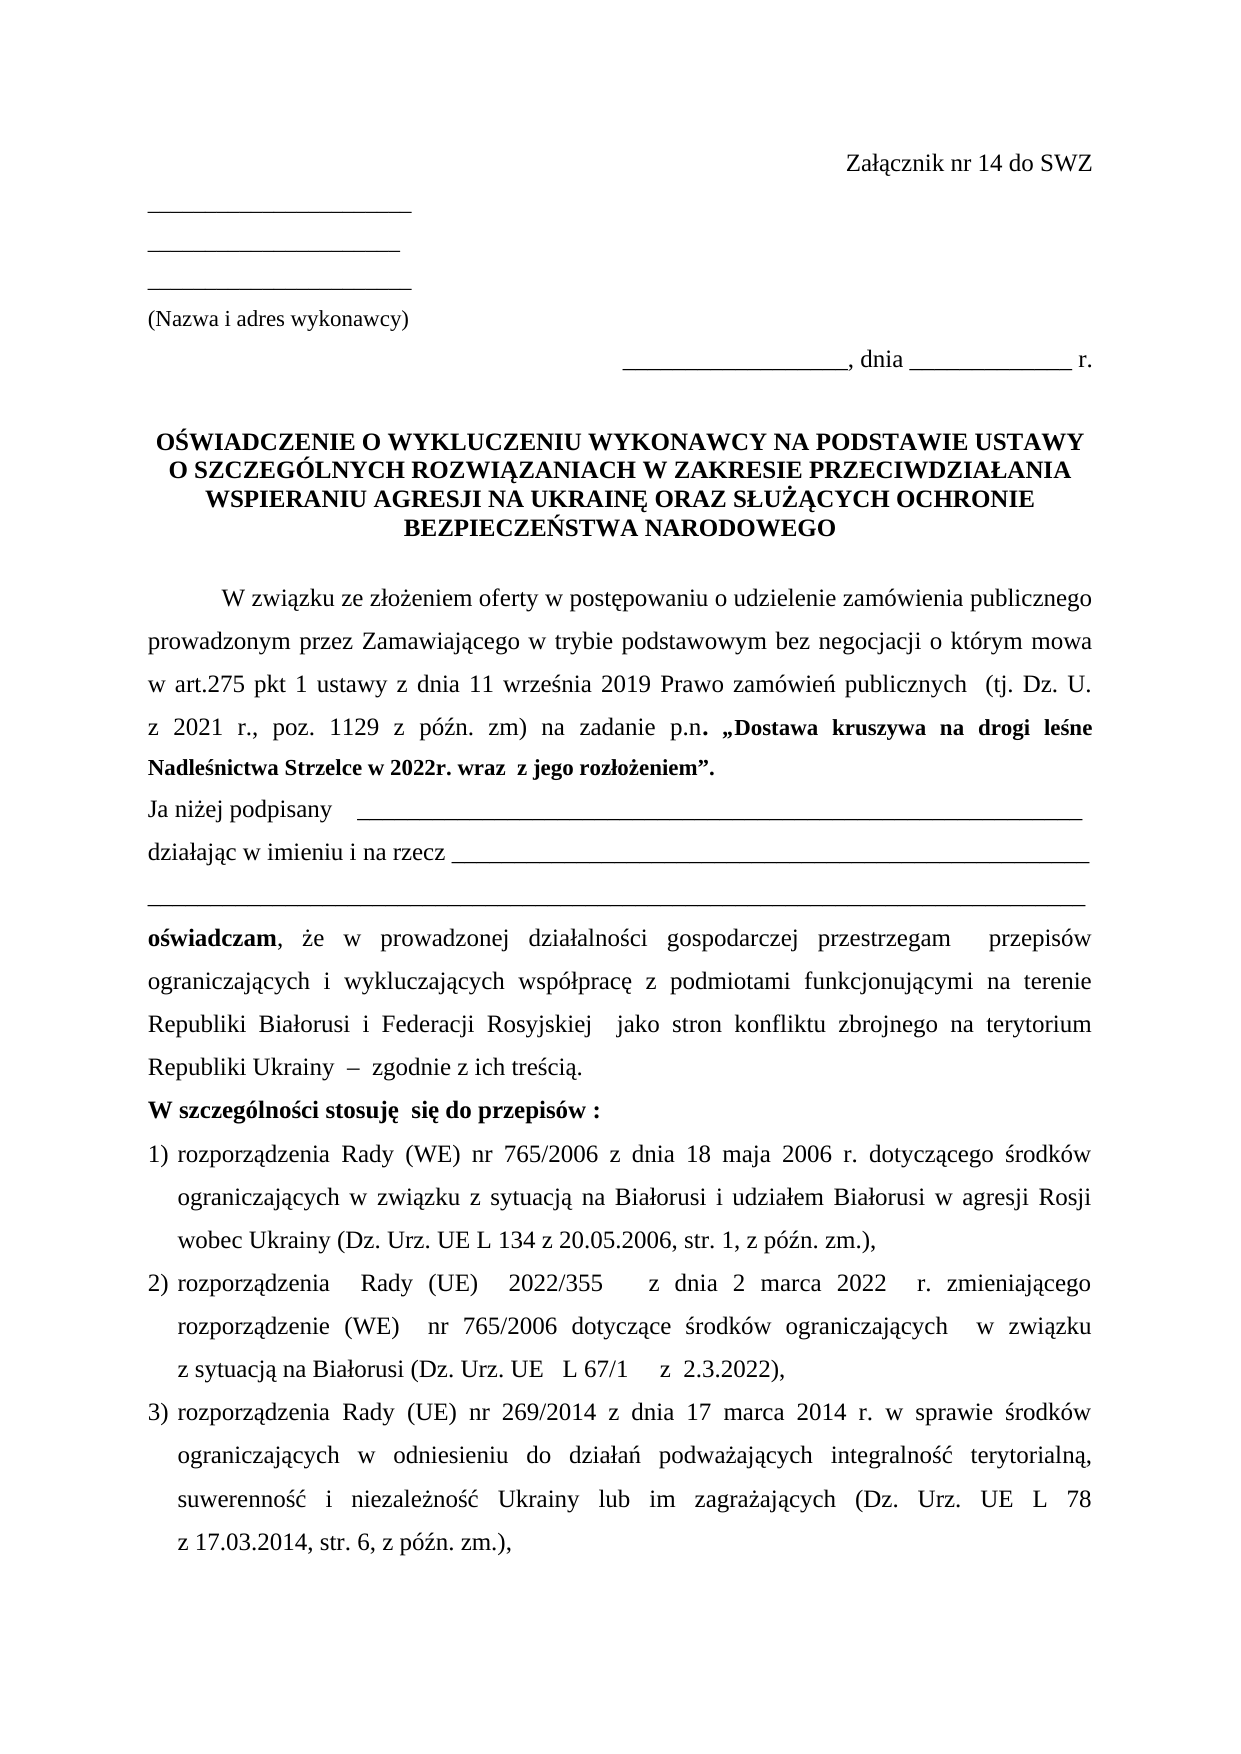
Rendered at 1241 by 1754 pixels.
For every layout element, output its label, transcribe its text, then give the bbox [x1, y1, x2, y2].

list rozporządzenia Rady (UE) nr 269/2014 z dnia 17 marca 2014 r. w sprawie środków ograniczających w odniesieniu do działań podważających integralność terytorialną, suwerenność i niezależność Ukrainy lub im zagrażających (Dz. Urz. UE L 78 z 17.03.2014, str. 6, z późn. zm.), [148, 1397, 1093, 1556]
text ___________________________________________________________________________ [148, 880, 1093, 909]
text _______________________ [148, 267, 1093, 293]
text oświadczam, że w prowadzonej działalności gospodarczej przestrzegam przepisów ograniczających i wykluczających współpracę z podmiotami funkcjonującymi na terenie Republiki Białorusi i Federacji Rosyjskiej jako stron konfliktu zbrojnego na terytorium Republiki Ukrainy – zgodnie z ich treścią. [148, 923, 1093, 1081]
text _______________________ [148, 189, 1093, 215]
text ______________________ [148, 228, 1093, 254]
text __________________, dnia _____________ r. [148, 344, 1093, 373]
text OŚWIADCZENIE O WYKLUCZENIU WYKONAWCY NA PODSTAWIE USTAWY O SZCZEGÓLNYCH ROZWIĄZANIACH W ZAKRESIE PRZECIWDZIAŁANIA WSPIERANIU AGRESJI NA UKRAINĘ ORAZ SŁUŻĄCYCH OCHRONIE BEZPIECZEŃSTWA NARODOWEGO [148, 427, 1093, 542]
list rozporządzenia Rady (WE) nr 765/2006 z dnia 18 maja 2006 r. dotyczącego środków ograniczających w związku z sytuacją na Białorusi i udziałem Białorusi w agresji Rosji wobec Ukrainy (Dz. Urz. UE L 134 z 20.05.2006, str. 1, z późn. zm.), [148, 1139, 1093, 1254]
text W związku ze złożeniem oferty w postępowaniu o udzielenie zamówienia publicznego prowadzonym przez Zamawiającego w trybie podstawowym bez negocjacji o którym mowa w art.275 pkt 1 ustawy z dnia 11 września 2019 Prawo zamówień publicznych (tj. Dz. U. z 2021 r., poz. 1129 z późn. zm) na zadanie p.n. „Dostawa kruszywa na drogi leśne Nadleśnictwa Strzelce w 2022r. wraz z jego rozłożeniem”. [148, 583, 1093, 781]
text Ja niżej podpisany __________________________________________________________ [148, 794, 1093, 822]
text działając w imieniu i na rzecz ___________________________________________________ [148, 837, 1093, 866]
list rozporządzenia Rady (UE) 2022/355 z dnia 2 marca 2022 r. zmieniającego rozporządzenie (WE) nr 765/2006 dotyczące środków ograniczających w związku z sytuacją na Białorusi (Dz. Urz. UE L 67/1 z 2.3.2022), [148, 1268, 1093, 1383]
text (Nazwa i adres wykonawcy) [148, 305, 1093, 332]
text W szczególności stosuję się do przepisów : [148, 1096, 1093, 1124]
text Załącznik nr 14 do SWZ [148, 148, 1093, 176]
